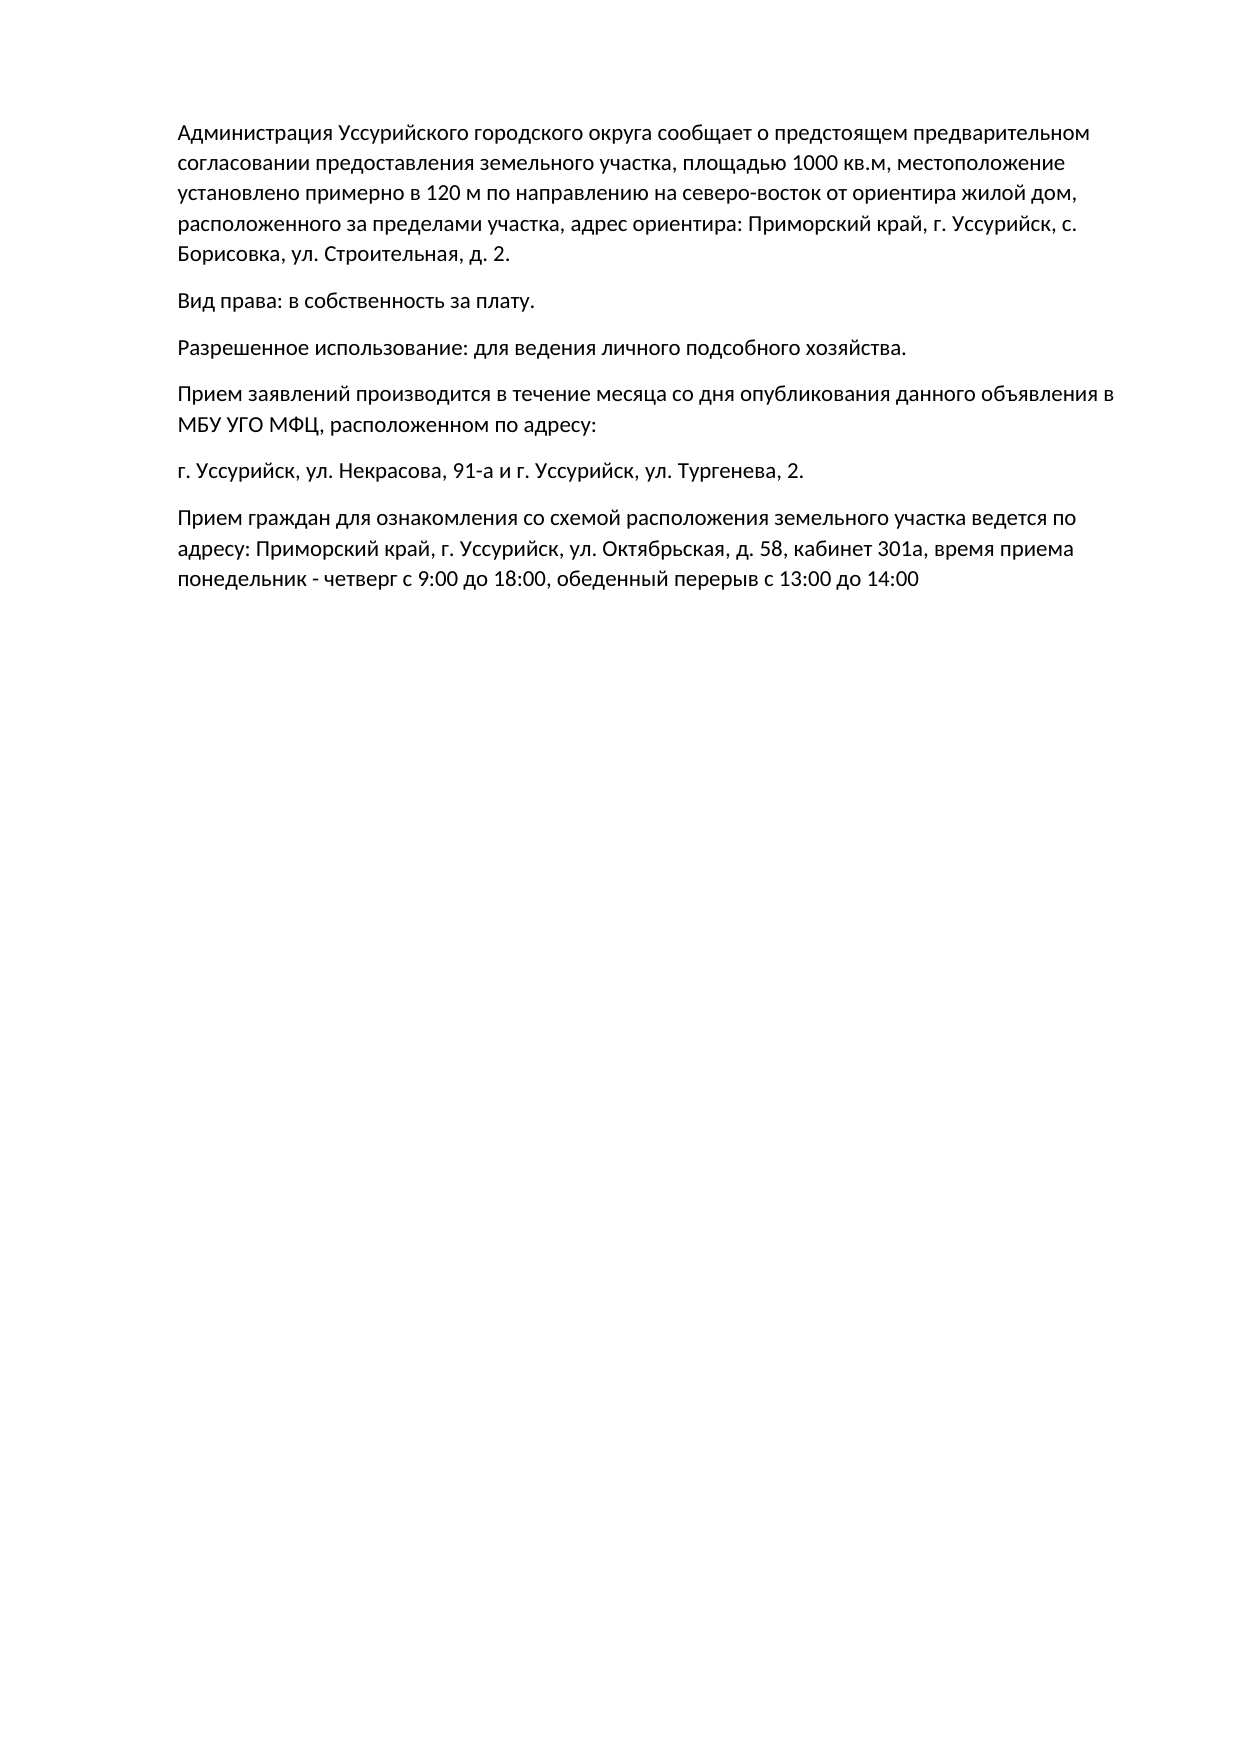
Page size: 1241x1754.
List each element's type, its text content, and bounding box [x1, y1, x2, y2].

text г. Уссурийск, ул. Некрасова, 91-а и г. Уссурийск, ул. Тургенева, 2. [177, 457, 1152, 485]
text Вид права: в собственность за плату. [177, 286, 1152, 314]
text Администрация Уссурийского городского округа сообщает о предстоящем предварительном согласовании предоставления земельного участка, площадью 1000 кв.м, местоположение установлено примерно в 120 м по направлению на северо-восток от ориентира жилой дом, расположенного за пределами участка, адрес ориентира: Приморский край, г. Уссурийск, с. Борисовка, ул. Строительная, д. 2. [177, 118, 1152, 267]
text Разрешенное использование: для ведения личного подсобного хозяйства. [177, 333, 1152, 361]
text Прием граждан для ознакомления со схемой расположения земельного участка ведется по адресу: Приморский край, г. Уссурийск, ул. Октябрьская, д. 58, кабинет 301а, время приема понедельник - четверг с 9:00 до 18:00, обеденный перерыв с 13:00 до 14:00 [177, 503, 1152, 592]
text Прием заявлений производится в течение месяца со дня опубликования данного объявления в МБУ УГО МФЦ, расположенном по адресу: [177, 379, 1152, 438]
